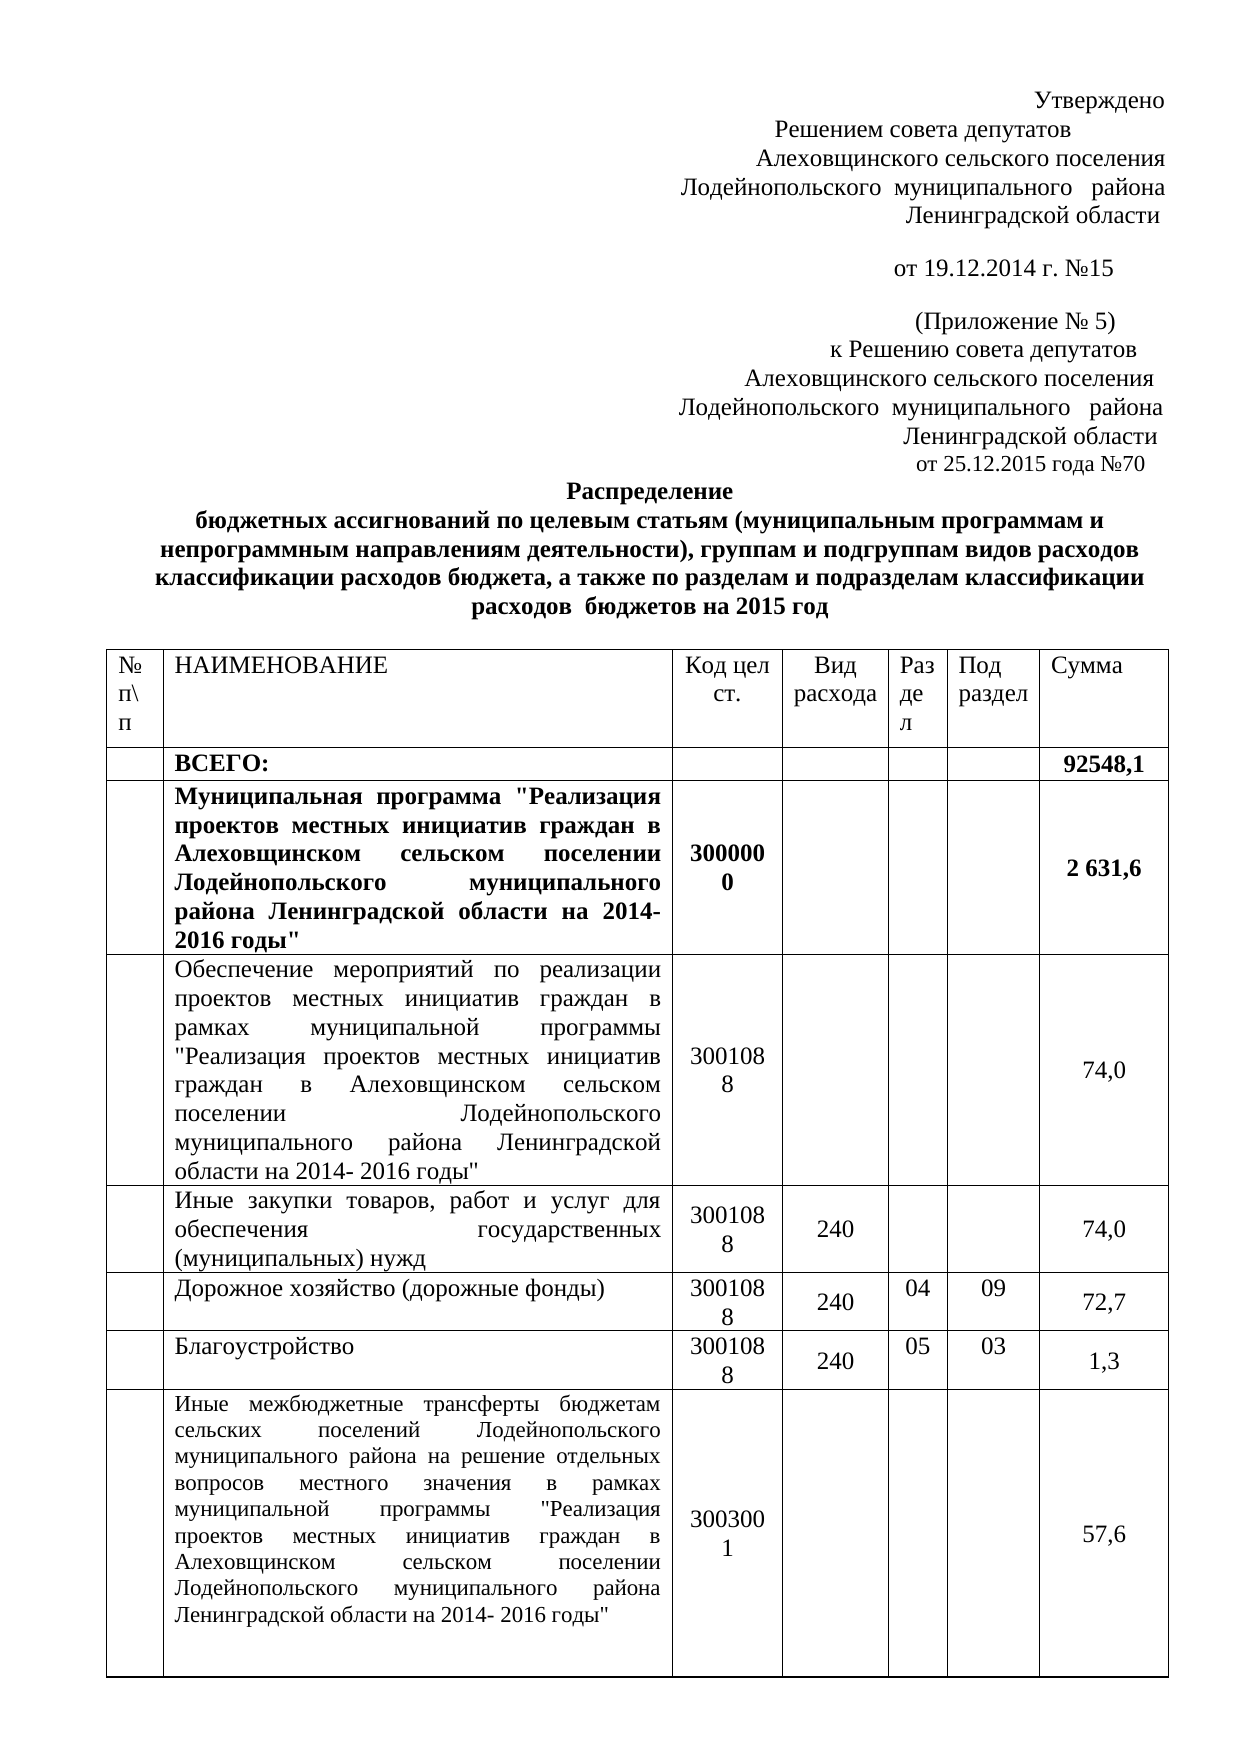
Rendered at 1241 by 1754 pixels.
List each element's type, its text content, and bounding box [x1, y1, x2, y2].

table_cell 3001088 [673, 1273, 782, 1330]
table_cell [948, 748, 1039, 780]
table_cell 92548,1 [1040, 748, 1168, 780]
table_cell Иные закупки товаров, работ и услуг для обеспечения государственных (муниципальных) нужд [164, 1186, 672, 1272]
table_cell [889, 781, 947, 953]
table_cell 3001088 [673, 955, 782, 1184]
table_header Код цел ст. [673, 650, 782, 747]
table_header Вид расхода [783, 650, 888, 747]
table_cell [107, 1273, 163, 1330]
table_cell [783, 748, 888, 780]
table_cell Благоустройство [164, 1331, 672, 1389]
table_cell [107, 1186, 163, 1272]
table_cell [948, 781, 1039, 953]
table_cell 1,3 [1040, 1331, 1168, 1389]
table_cell [948, 955, 1039, 1184]
table_header Раз дел [889, 650, 947, 747]
table_header к Решению совета депутатов [107, 335, 1240, 363]
table_cell 3000000 [673, 781, 782, 953]
table_cell 240 [783, 1273, 888, 1330]
table_cell 240 [783, 1331, 888, 1389]
table_cell ВСЕГО: [164, 748, 672, 780]
text Распределение [118, 476, 1181, 505]
table_header № п\п [107, 650, 163, 747]
table_cell [107, 1331, 163, 1389]
table_cell Дорожное хозяйство (дорожные фонды) [164, 1273, 672, 1330]
table_cell [107, 781, 163, 953]
table_cell [107, 955, 163, 1184]
text Утверждено [118, 85, 1181, 114]
table_header Под раздел [948, 650, 1039, 747]
table_header НАИМЕНОВАНИЕ [164, 650, 672, 747]
table_cell Алеховщинского сельского поселения [107, 363, 1240, 392]
table_cell 74,0 [1040, 955, 1168, 1184]
text бюджетных ассигнований по целевым статьям (муниципальным программам и непрограммным направлениям деятельности), группам и подгруппам видов расходов классификации расходов бюджета, а также по разделам и подразделам классификации расходов бюджетов на 2015 год [118, 505, 1181, 620]
table_cell Иные межбюджетные трансферты бюджетам сельских поселений Лодейнопольского муниципального района на решение отдельных вопросов местного значения в рамках муниципальной программы "Реализация проектов местных инициатив граждан в Алеховщинском сельском поселении Лодейнопольского муниципального района Ленинградской области на 2014- 2016 годы" [164, 1390, 672, 1676]
table_cell 74,0 [1040, 1186, 1168, 1272]
table_cell [948, 1390, 1039, 1676]
table_cell 04 [889, 1273, 947, 1330]
table_cell Муниципальная программа "Реализация проектов местных инициатив граждан в Алеховщинском сельском поселении Лодейнопольского муниципального района Ленинградской области на 2014- 2016 годы" [164, 781, 672, 953]
table_cell [107, 748, 163, 780]
table_cell Лодейнопольского муниципального района Ленинградской области [107, 392, 1240, 449]
table_cell [889, 1186, 947, 1272]
table_cell [889, 748, 947, 780]
table_cell [889, 955, 947, 1184]
table_cell 72,7 [1040, 1273, 1168, 1330]
table_header Решением совета депутатов [107, 114, 1240, 143]
table_header Сумма [1040, 650, 1168, 747]
table_cell Обеспечение мероприятий по реализации проектов местных инициатив граждан в рамках муниципальной программы "Реализация проектов местных инициатив граждан в Алеховщинском сельском поселении Лодейнопольского муниципального района Ленинградской области на 2014- 2016 годы" [164, 955, 672, 1184]
table_cell [107, 1390, 163, 1676]
table_cell [783, 1390, 888, 1676]
table_cell 3001088 [673, 1331, 782, 1389]
table_cell [948, 1186, 1039, 1272]
table_cell 05 [889, 1331, 947, 1389]
table_cell Алеховщинского сельского поселения [107, 143, 1240, 172]
table_cell [783, 781, 888, 953]
table_cell 3003001 [673, 1390, 782, 1676]
text (Приложение № 5) [118, 306, 1181, 334]
table_cell от 25.12.2015 года №70 [107, 450, 1240, 476]
table_cell 03 [948, 1331, 1039, 1389]
table_cell [783, 955, 888, 1184]
table_cell 240 [783, 1186, 888, 1272]
table_cell 2 631,6 [1040, 781, 1168, 953]
table_cell от 19.12.2014 г. №15 [107, 229, 1240, 282]
table_cell [889, 1390, 947, 1676]
table_cell 57,6 [1040, 1390, 1168, 1676]
table_cell Лодейнопольского муниципального района Ленинградской области [107, 172, 1240, 229]
table_cell [673, 748, 782, 780]
table_cell 3001088 [673, 1186, 782, 1272]
table_cell 09 [948, 1273, 1039, 1330]
